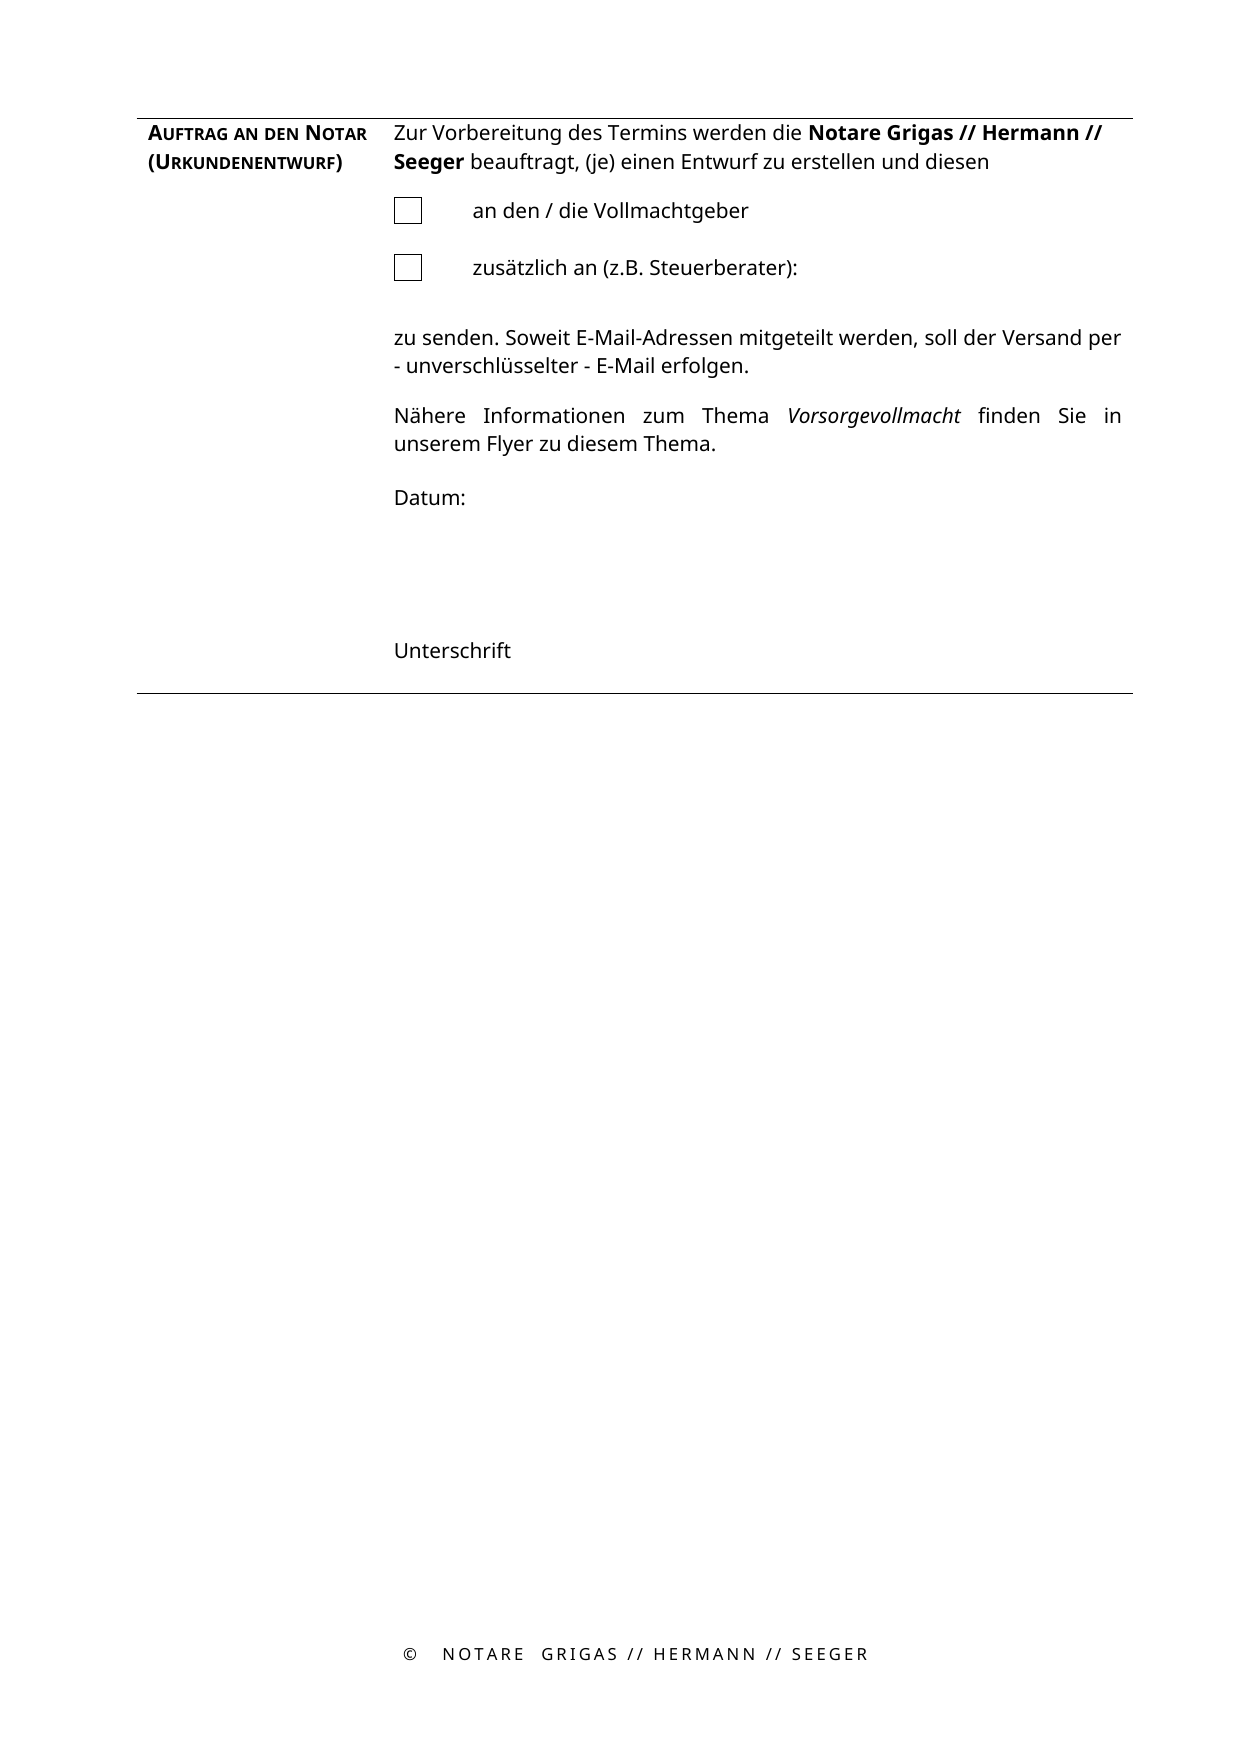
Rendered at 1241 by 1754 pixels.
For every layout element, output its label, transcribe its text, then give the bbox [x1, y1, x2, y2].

table_header Zur Vorbereitung des Termins werden die Notare Grigas // Hermann // Seeger beauftragt, (je) einen Entwurf zu erstellen und diesen an den / die Vollmachtgeber zusätzlich an (z.B. Steuerberater): zu senden. Soweit E-Mail-Adressen mitgeteilt werden, soll der Versand per - unverschlüsselter - E-Mail erfolgen. Nähere Informationen zum Thema Vorsorgevollmacht finden Sie in unserem Flyer zu diesem Thema. Datum: Unterschrift [382, 119, 1133, 693]
table_header Auftrag an den Notar (Urkundenentwurf) [137, 119, 382, 693]
